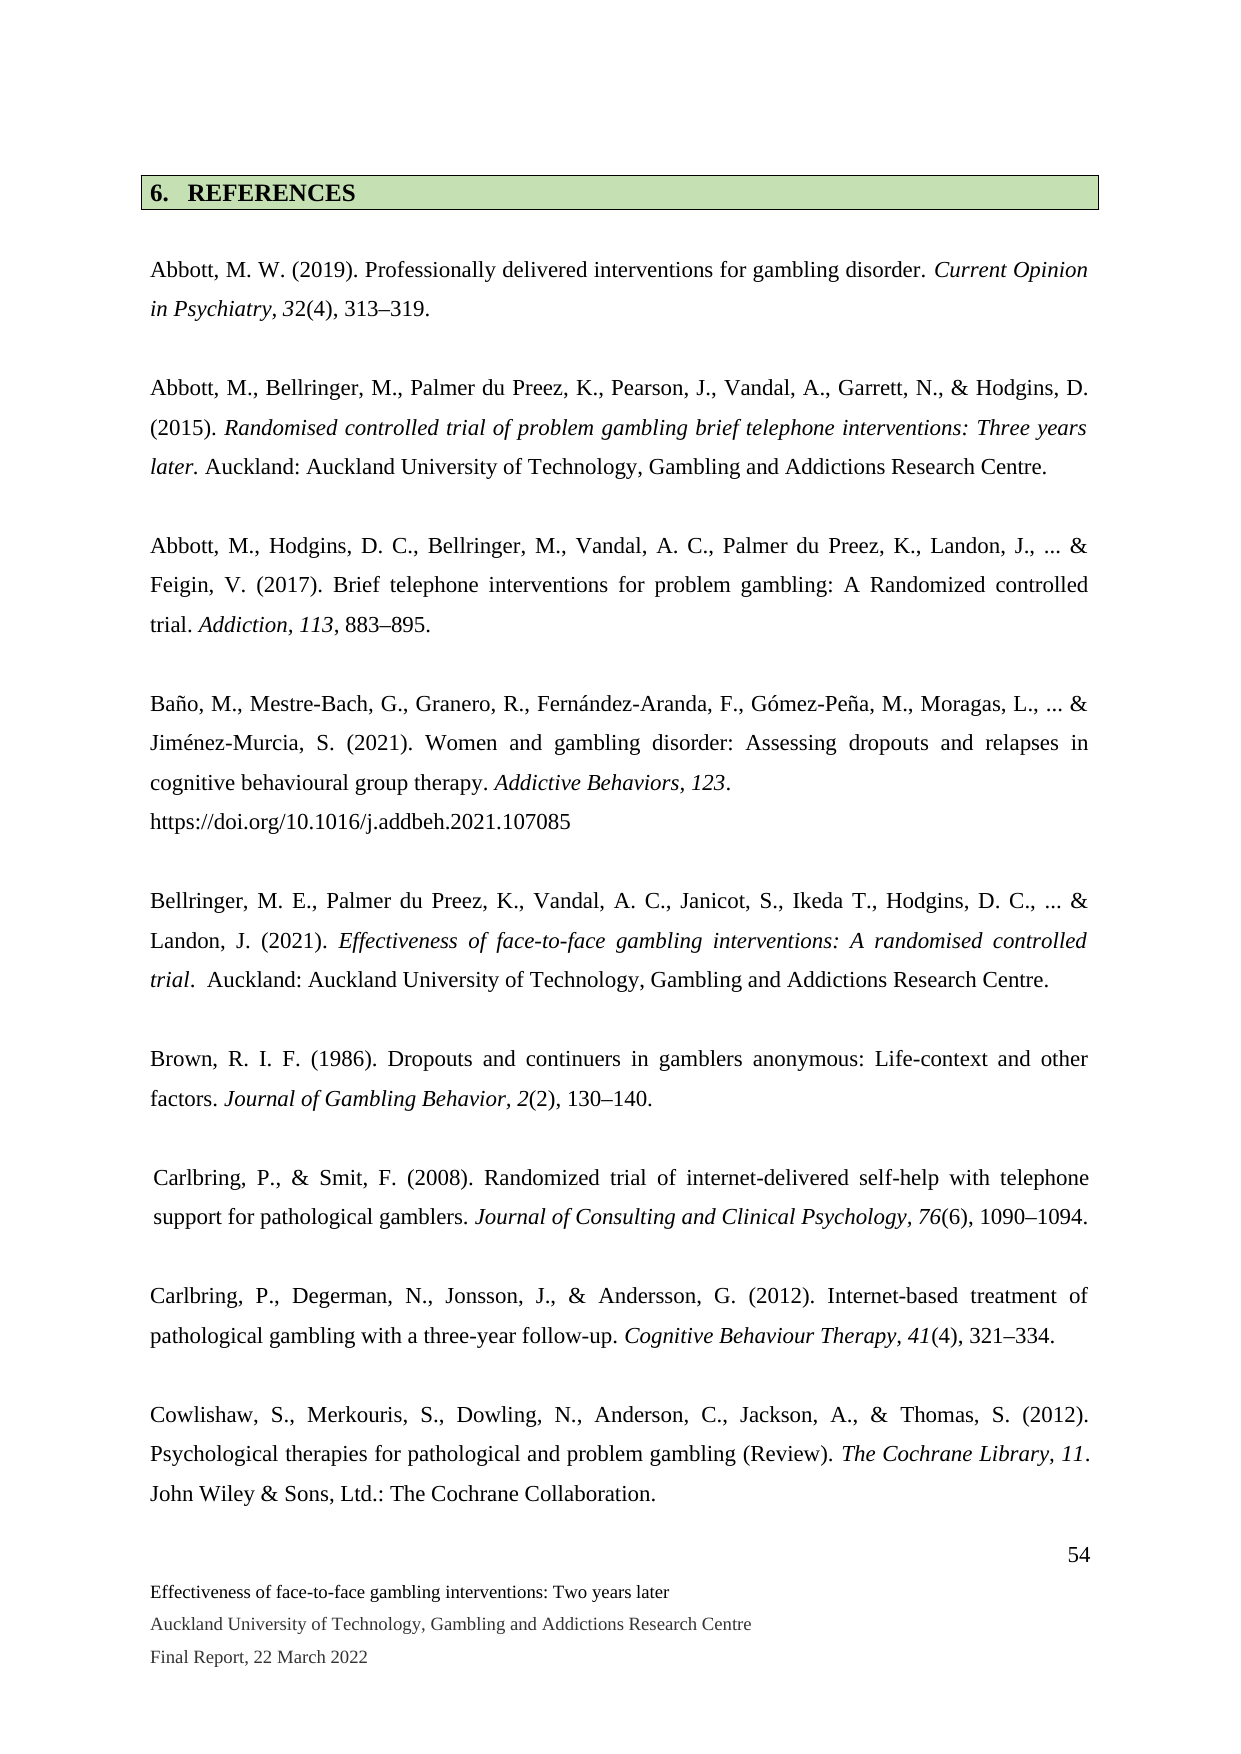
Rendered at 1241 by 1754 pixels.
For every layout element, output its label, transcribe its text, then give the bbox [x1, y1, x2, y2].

text Carlbring, P., & Smit, F. (2008). Randomized trial of internet-delivered self-help with telephone support for pathological gamblers. Journal of Consulting and Clinical Psychology, 76(6), 1090–1094. [153, 1164, 1090, 1229]
text Abbott, M., Bellringer, M., Palmer du Preez, K., Pearson, J., Vandal, A., Garrett, N., & Hodgins, D. (2015). Randomised controlled trial of problem gambling brief telephone interventions: Three years later. Auckland: Auckland University of Technology, Gambling and Addictions Research Centre. [150, 374, 1090, 479]
text Abbott, M. W. (2019). Professionally delivered interventions for gambling disorder. Current Opinion in Psychiatry, 32(4), 313–319. [150, 256, 1090, 322]
text Cowlishaw, S., Merkouris, S., Dowling, N., Anderson, C., Jackson, A., & Thomas, S. (2012). Psychological therapies for pathological and problem gambling (Review). The Cochrane Library, 11. John Wiley & Sons, Ltd.: The Cochrane Collaboration. [150, 1401, 1090, 1506]
text Abbott, M., Hodgins, D. C., Bellringer, M., Vandal, A. C., Palmer du Preez, K., Landon, J., ... & Feigin, V. (2017). Brief telephone interventions for problem gambling: A Randomized controlled trial. Addiction, 113, 883–895. [150, 532, 1090, 637]
text Brown, R. I. F. (1986). Dropouts and continuers in gamblers anonymous: Life-context and other factors. Journal of Gambling Behavior, 2(2), 130–140. [150, 1045, 1090, 1111]
text Baño, M., Mestre-Bach, G., Granero, R., Fernández-Aranda, F., Gómez-Peña, M., Moragas, L., ... & Jiménez-Murcia, S. (2021). Women and gambling disorder: Assessing dropouts and relapses in cognitive behavioural group therapy. Addictive Behaviors, 123. [150, 690, 1090, 795]
text Carlbring, P., Degerman, N., Jonsson, J., & Andersson, G. (2012). Internet-based treatment of pathological gambling with a three-year follow-up. Cognitive Behaviour Therapy, 41(4), 321–334. [150, 1282, 1090, 1348]
text REFERENCES [142, 176, 1098, 209]
text https://doi.org/10.1016/j.addbeh.2021.107085 [150, 808, 1090, 835]
text Bellringer, M. E., Palmer du Preez, K., Vandal, A. C., Janicot, S., Ikeda T., Hodgins, D. C., ... & Landon, J. (2021). Effectiveness of face-to-face gambling interventions: A randomised controlled trial. Auckland: Auckland University of Technology, Gambling and Addictions Research Centre. [150, 887, 1090, 993]
